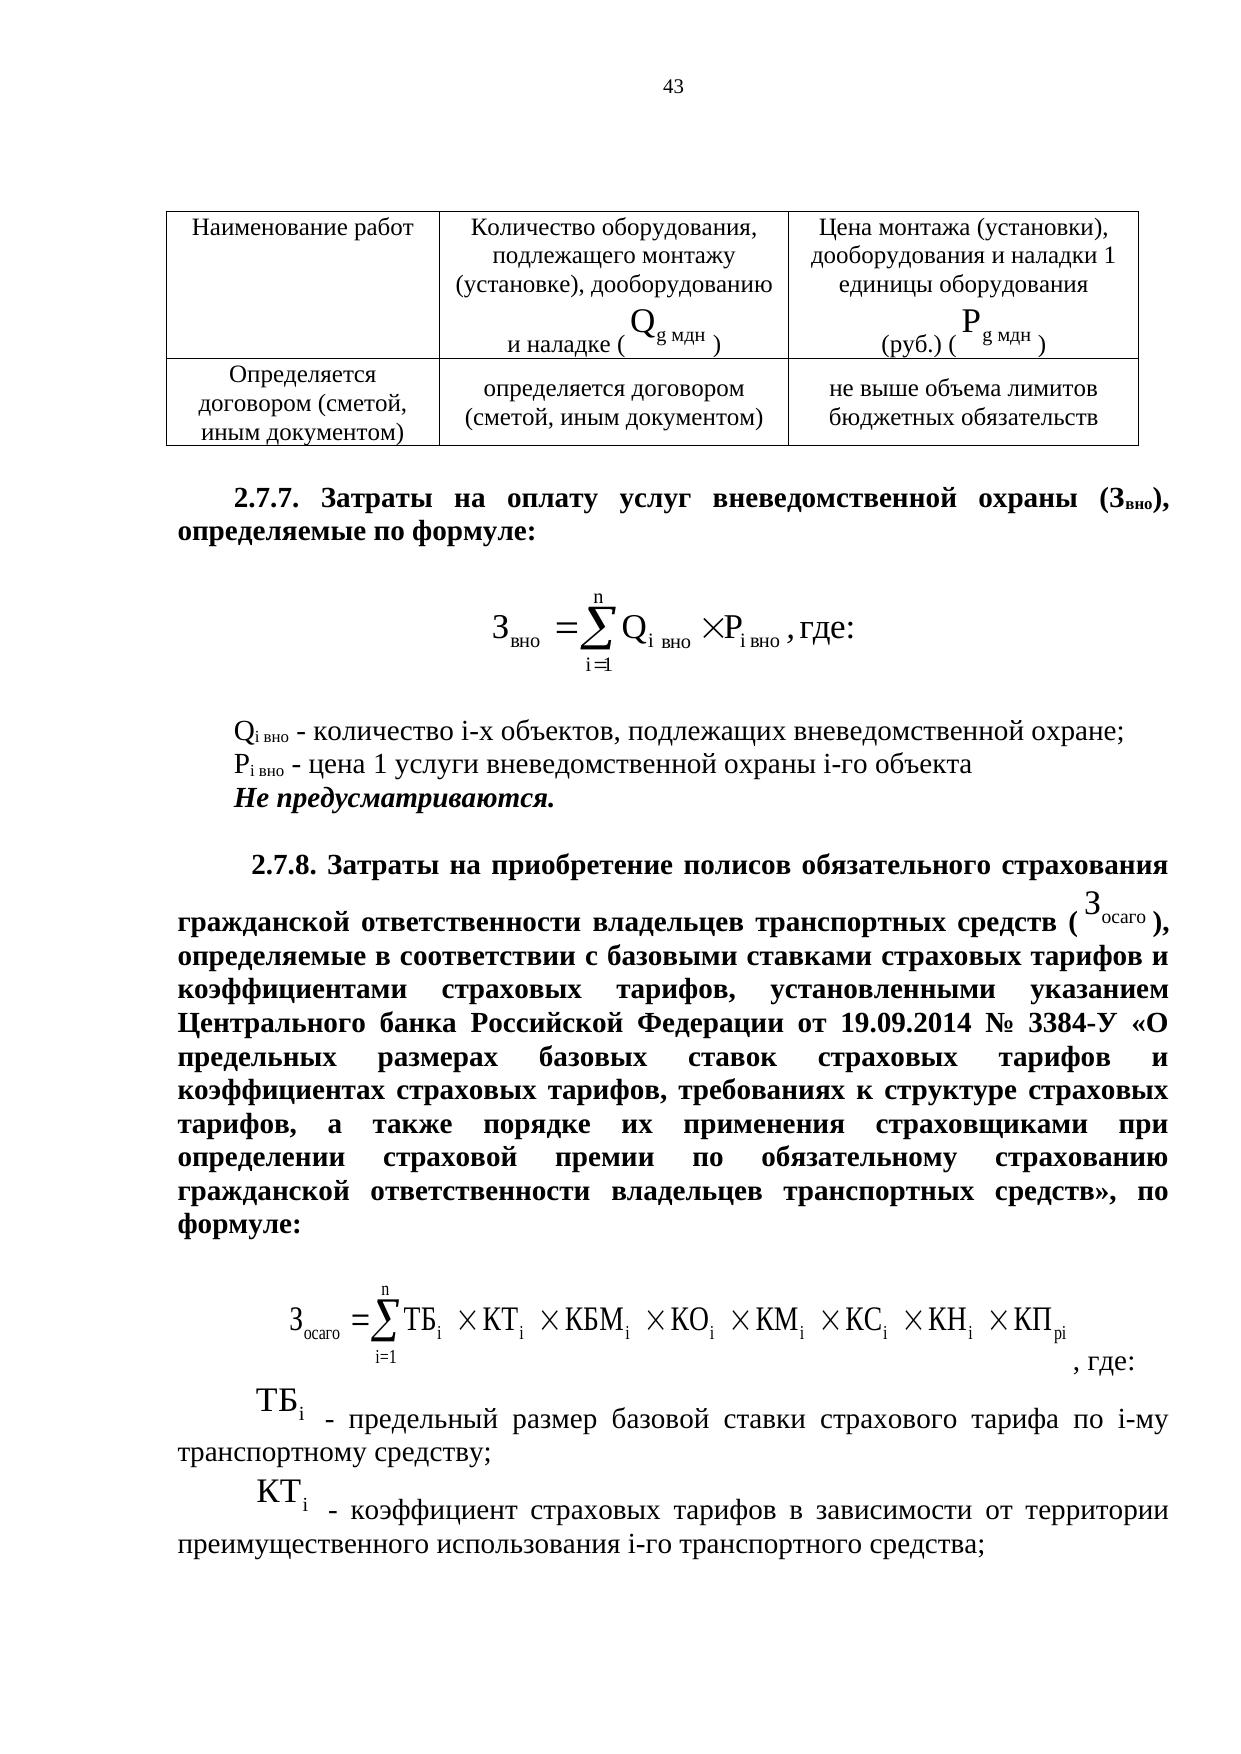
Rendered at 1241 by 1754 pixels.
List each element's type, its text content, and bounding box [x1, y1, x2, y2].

text , где: [177, 1273, 1169, 1377]
text 2.7.7. Затраты на оплату услуг вневедомственной охраны (Звно), определяемые по формуле: [177, 480, 1169, 547]
table_header Количество оборудования, подлежащего монтажу (установке), дооборудованию и наладке () [440, 212, 788, 358]
table_cell определяется договором (сметой, иным документом) [440, 359, 788, 445]
text - коэффициент страховых тарифов в зависимости от территории преимущественного использования i-го транспортного средства; [177, 1468, 1169, 1559]
table_cell Определяется договором (сметой, иным документом) [167, 359, 439, 445]
text Не предусматриваются. [177, 780, 1169, 813]
table_header Наименование работ [167, 212, 439, 358]
text - предельный размер базовой ставки страхового тарифа по i-му транспортному средству; [177, 1377, 1169, 1468]
text 2.7.8. Затраты на приобретение полисов обязательного страхования гражданской ответственности владельцев транспортных средств (), определяемые в соответствии с базовыми ставками страховых тарифов и коэффициентами страховых тарифов, установленными указанием Центрального банка Российской Федерации от 19.09.2014 № 3384-У «О предельных размерах базовых ставок страховых тарифов и коэффициентах страховых тарифов, требованиях к структуре страховых тарифов, а также порядке их применения страховщиками при определении страховой премии по обязательному страхованию гражданской ответственности владельцев транспортных средств», по формуле: [177, 847, 1169, 1240]
table_cell не выше объема лимитов бюджетных обязательств [789, 359, 1138, 445]
text Qi вно - количество i-х объектов, подлежащих вневедомственной охране; [177, 713, 1169, 746]
table_header Цена монтажа (установки), дооборудования и наладки 1 единицы оборудования (руб.) () [789, 212, 1138, 358]
text Pi вно - цена 1 услуги вневедомственной охраны i-го объекта [177, 746, 1169, 780]
